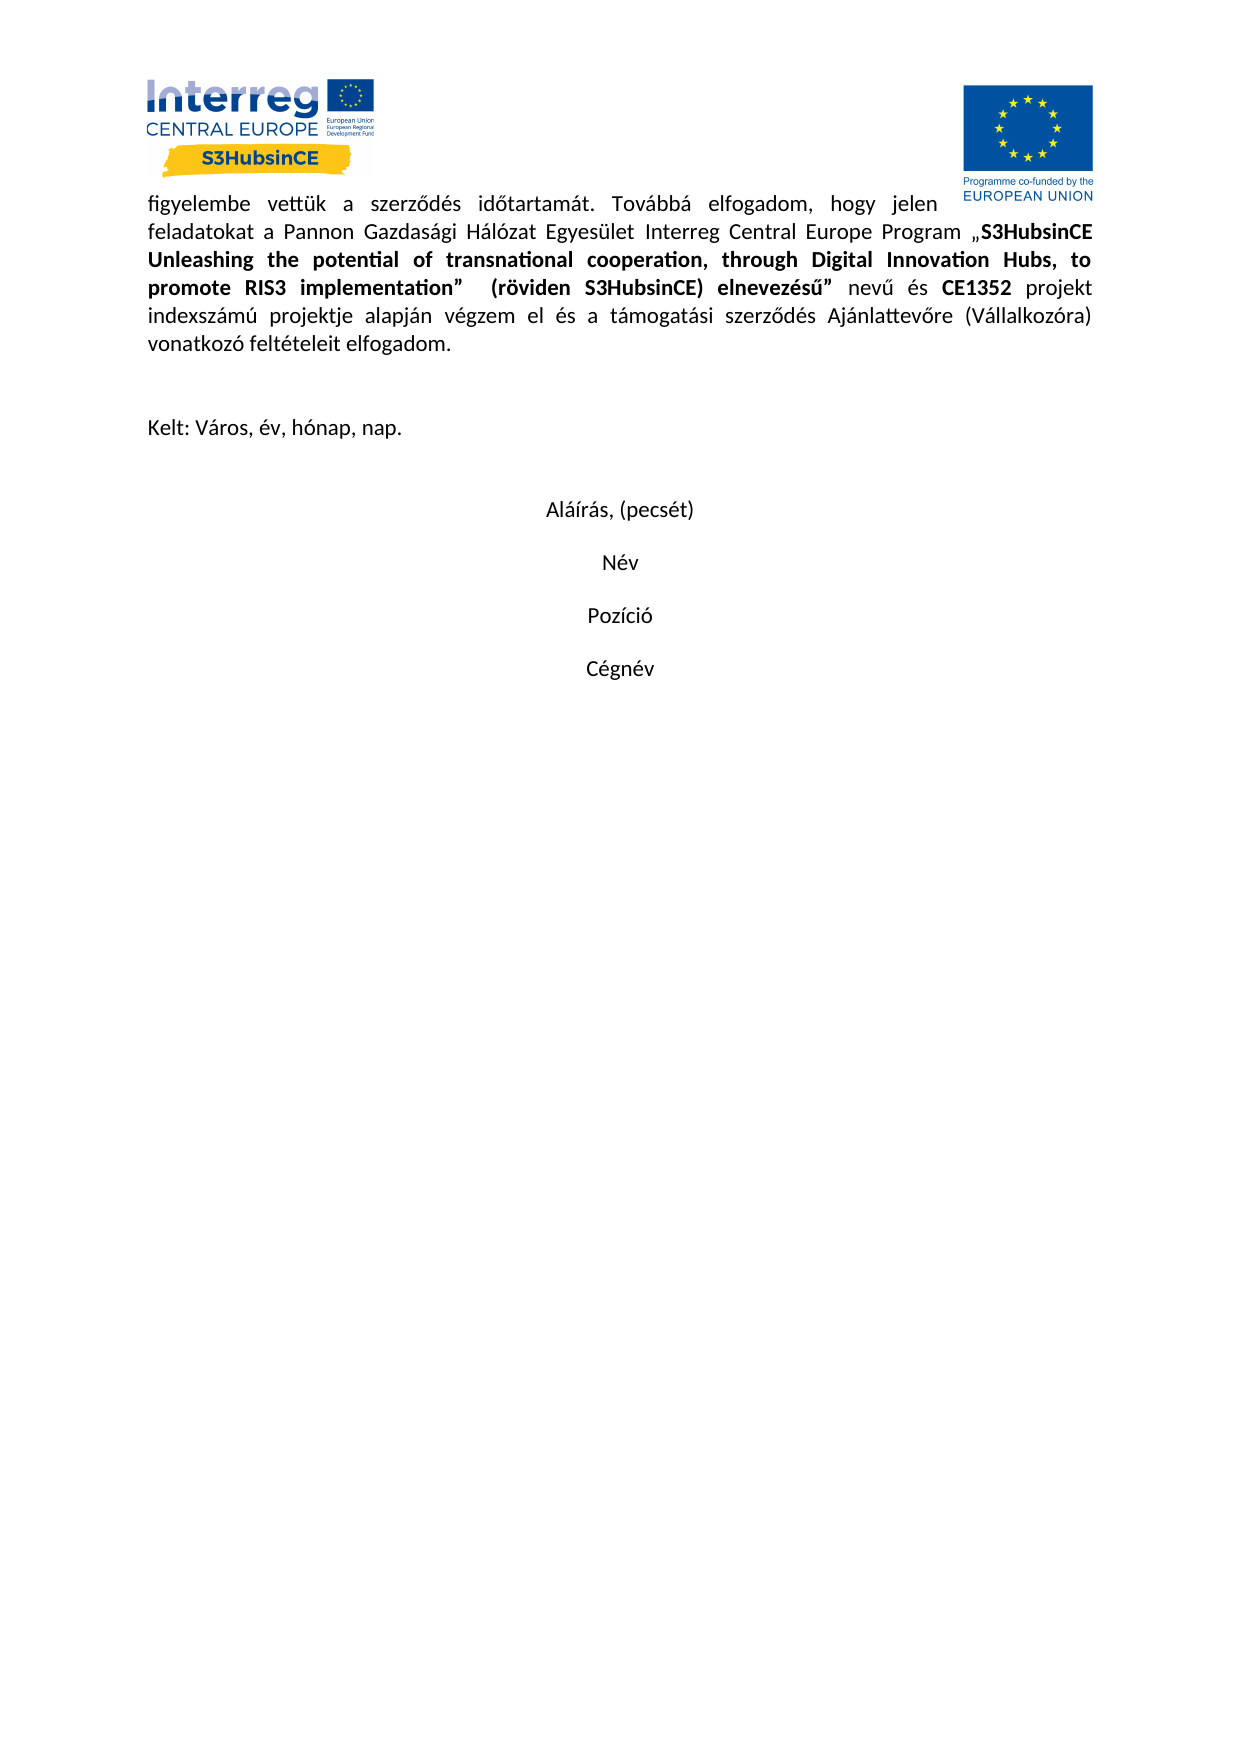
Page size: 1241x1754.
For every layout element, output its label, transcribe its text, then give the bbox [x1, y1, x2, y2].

text Aláírás, (pecsét) [148, 495, 1093, 523]
text Pozíció [148, 601, 1093, 629]
text Kelt: Város, év, hónap, nap. [148, 413, 1091, 441]
text Cégnév [148, 654, 1093, 682]
text Név [148, 548, 1093, 576]
picture [146, 79, 374, 178]
picture [957, 79, 1098, 207]
